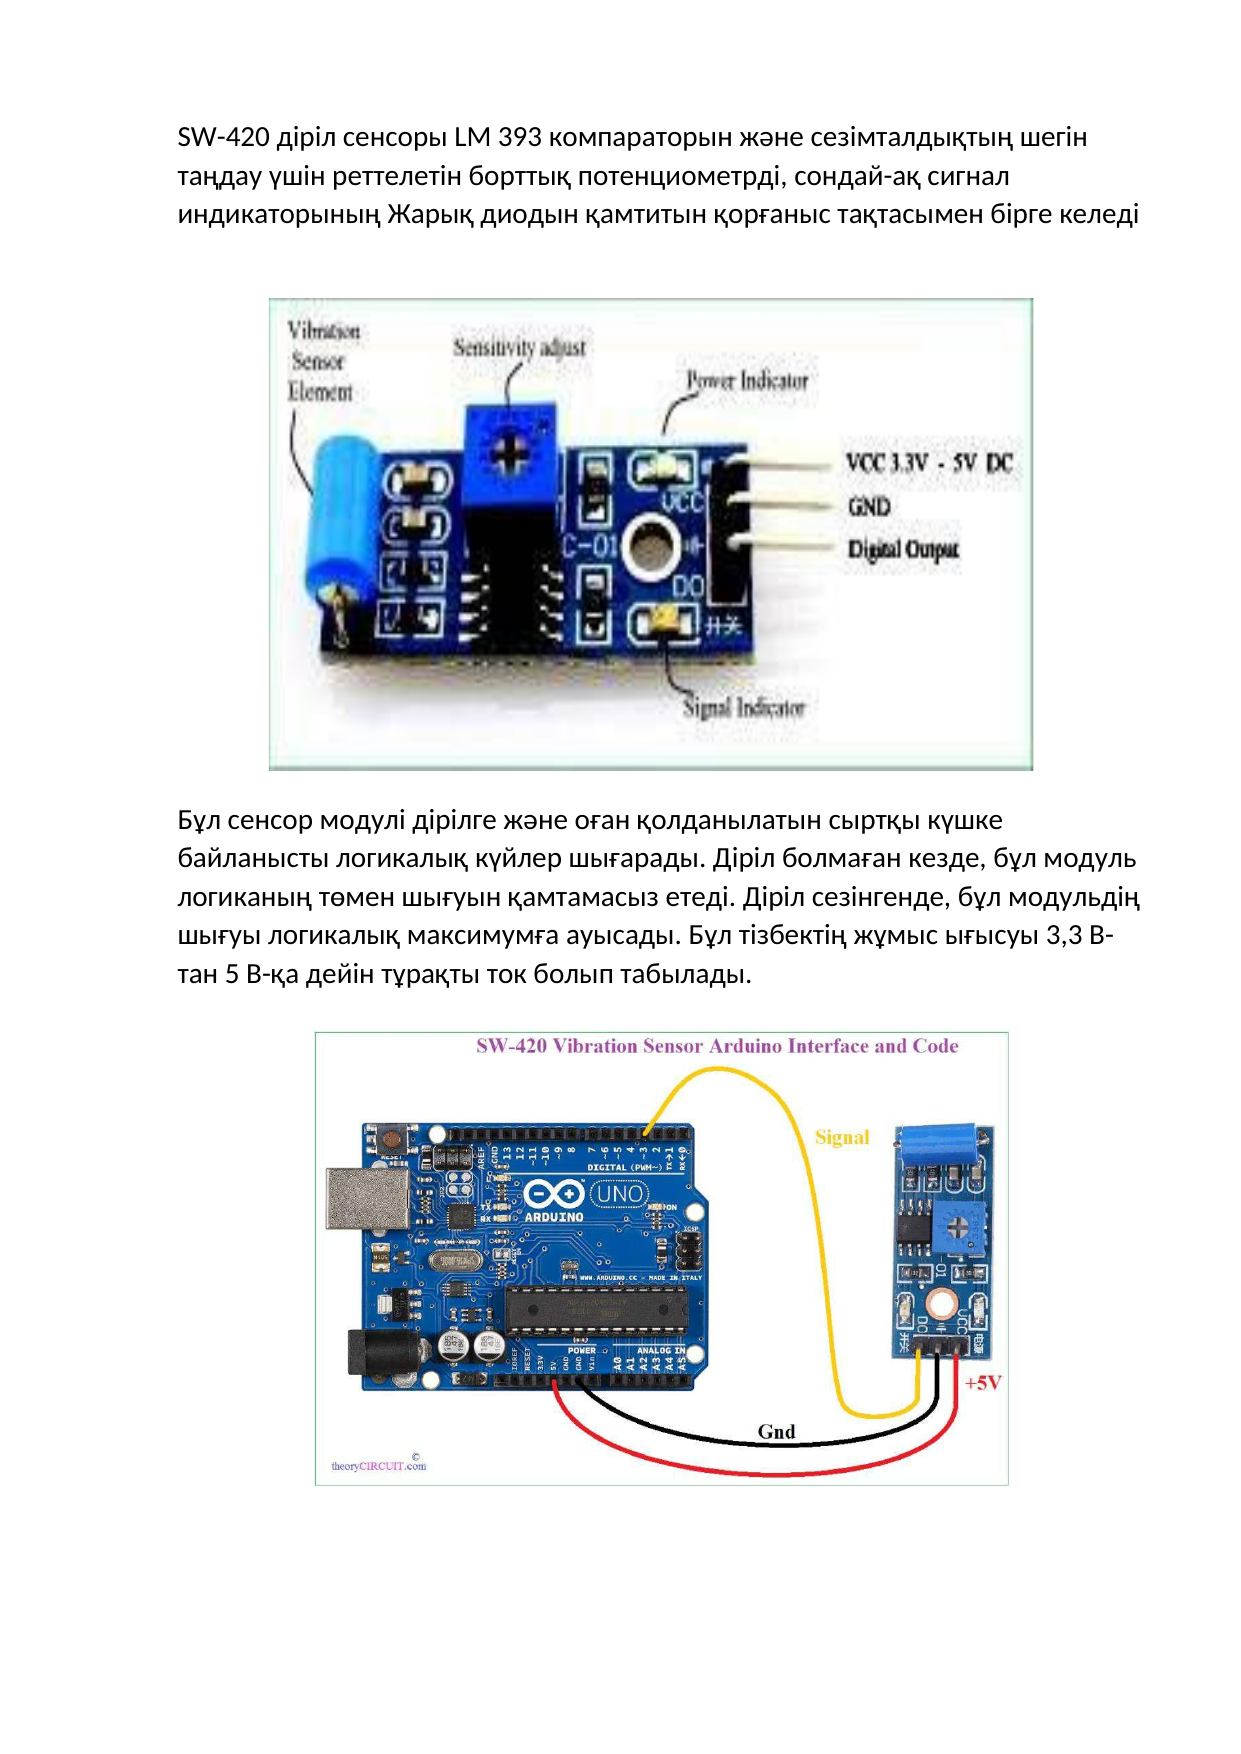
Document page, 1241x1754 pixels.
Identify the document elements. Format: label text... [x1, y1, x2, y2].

text Бұл сенсор модулі дірілге және оған қолданылатын сыртқы күшке байланысты логикалық күйлер шығарады. Діріл болмаған кезде, бұл модуль логиканың төмен шығуын қамтамасыз етеді. Діріл сезінгенде, бұл модульдің шығуы логикалық максимумға ауысады. Бұл тізбектің жұмыс ығысуы 3,3 В-тан 5 В-қа дейін тұрақты ток болып табылады. [177, 801, 1152, 991]
picture [268, 298, 1034, 771]
picture [314, 1031, 1009, 1486]
text SW-420 діріл сенсоры LM 393 компараторын және сезімталдықтың шегін таңдау үшін реттелетін борттық потенциометрді, сондай-ақ сигнал индикаторының Жарық диодын қамтитын қорғаныс тақтасымен бірге келеді [177, 118, 1152, 231]
